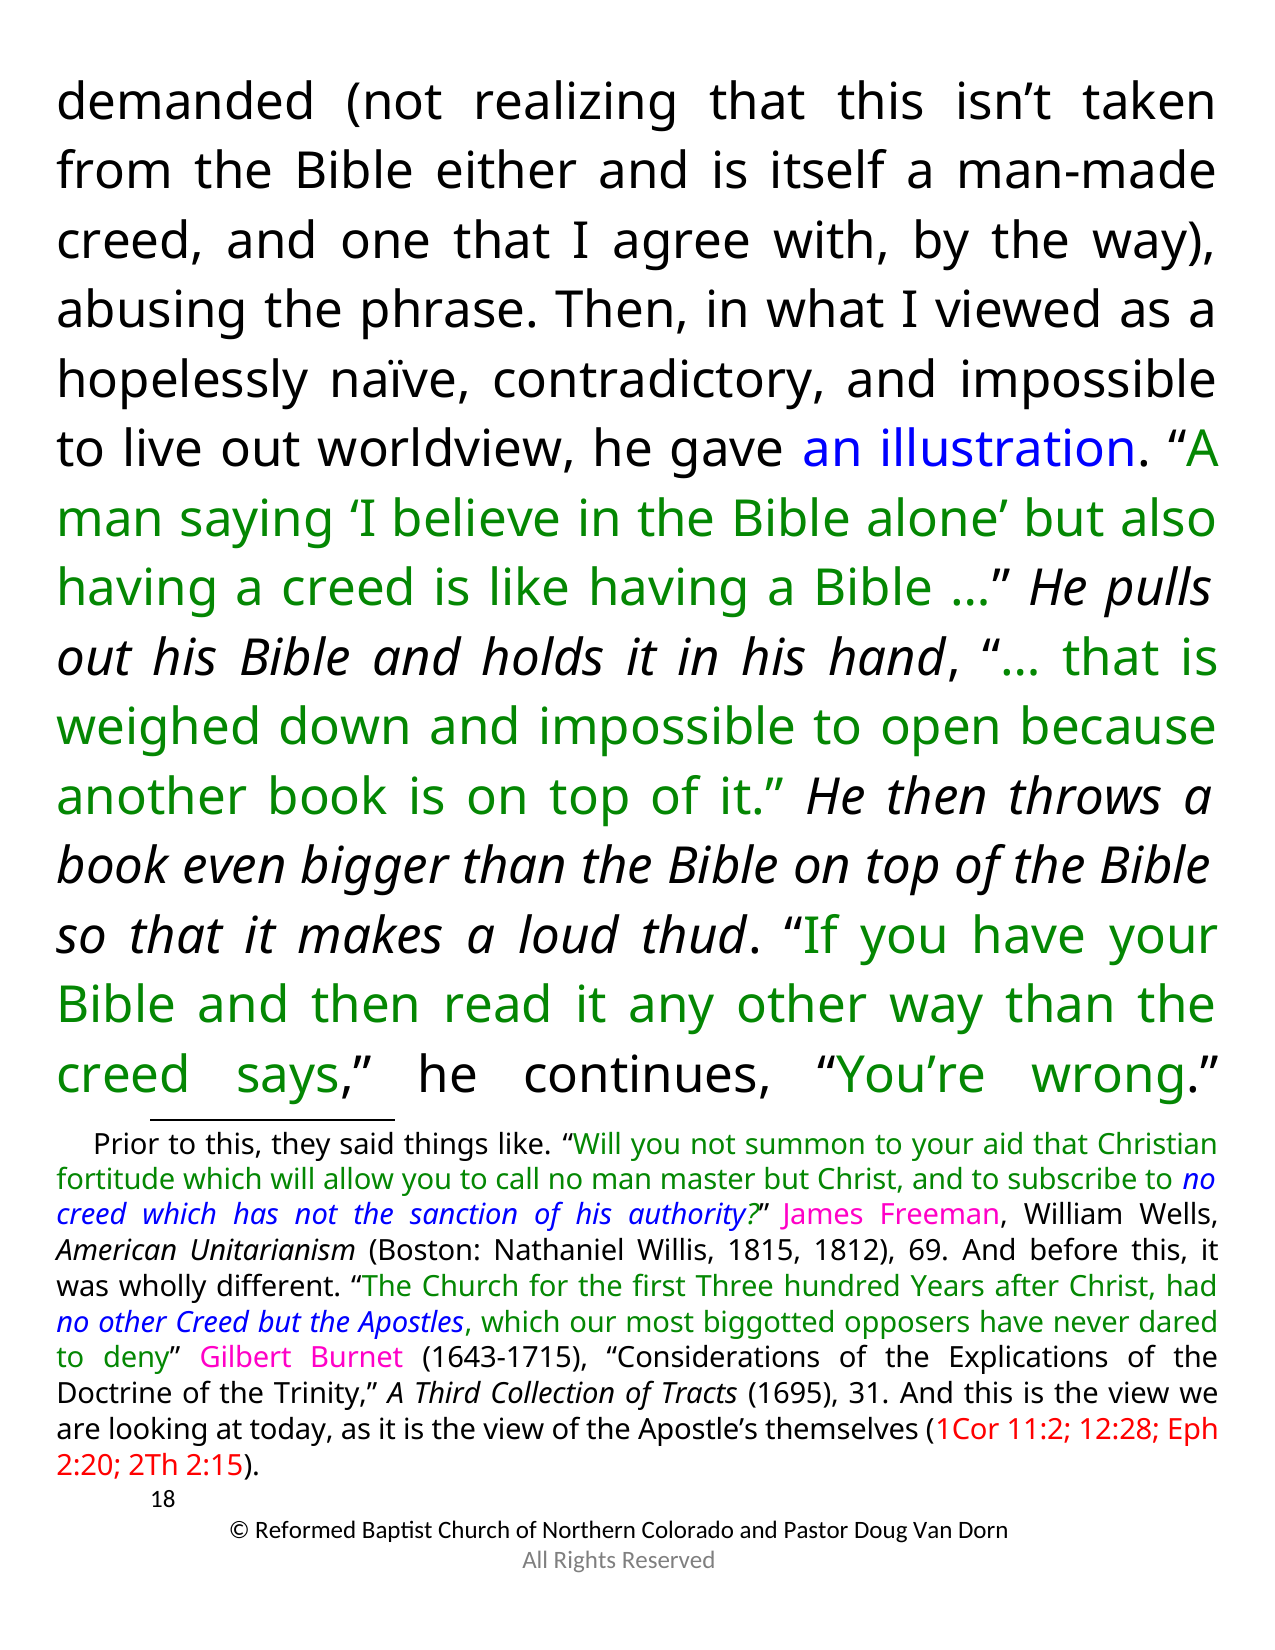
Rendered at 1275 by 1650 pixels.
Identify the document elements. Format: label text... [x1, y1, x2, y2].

text I was listening to a YouTube video of a pastor in the above denomination that takes great pride on having no creeds. “Sola Scriptura,” he demanded (not realizing that this isn’t taken from the Bible either and is itself a man-made creed, and one that I agree with, by the way), abusing the phrase. Then, in what I viewed as a hopelessly naïve, contradictory, and impossible to live out worldview, he gave an illustration. “A man saying ‘I believe in the Bible alone’ but also having a creed is like having a Bible …” He pulls out his Bible and holds it in his hand, “… that is weighed down and impossible to open because another book is on top of it.” He then throws a book even bigger than the Bible on top of the Bible so that it makes a loud thud. “If you have your Bible and then read it any other way than the creed says,” he continues, “You’re wrong.” Sounds great, right? Scripture alone must mean that. The problem is, it doesn’t. [56, 65, 1219, 1107]
